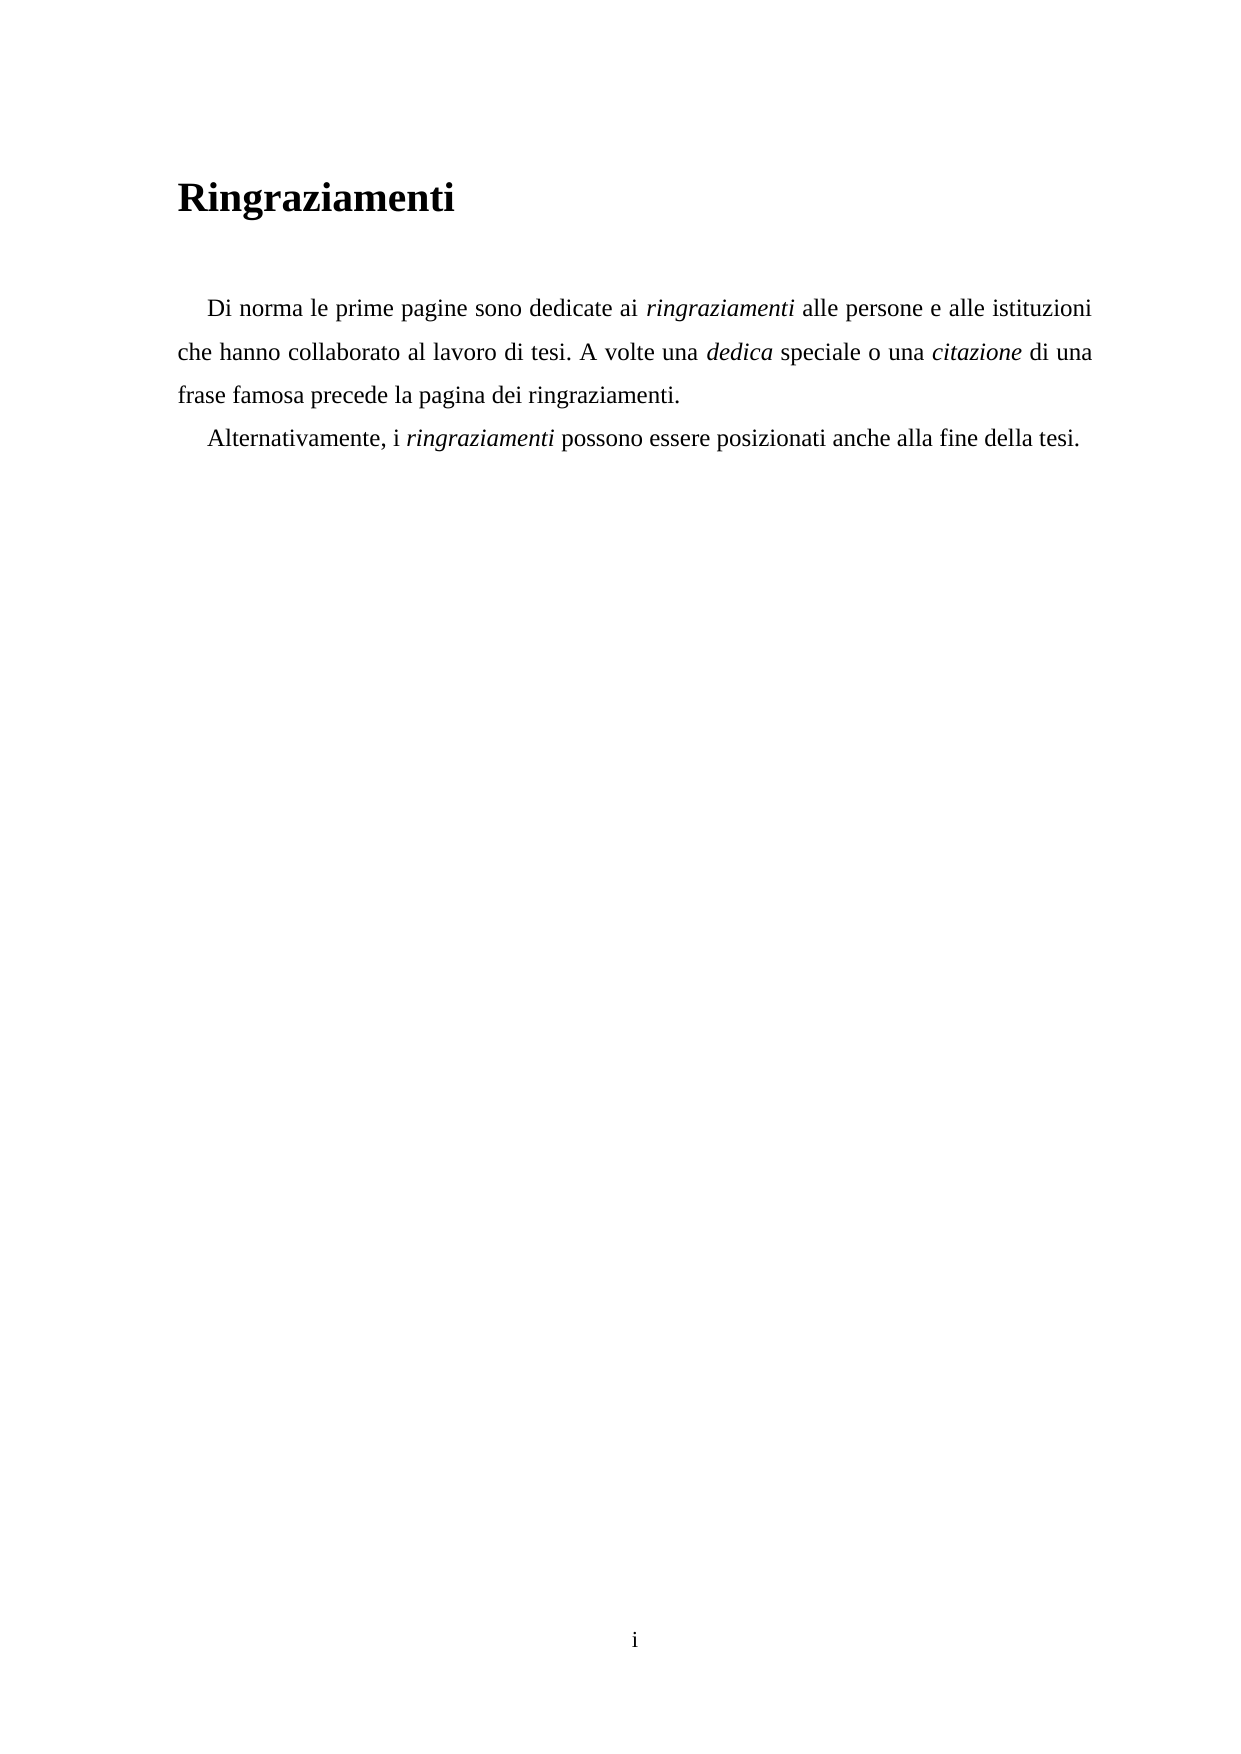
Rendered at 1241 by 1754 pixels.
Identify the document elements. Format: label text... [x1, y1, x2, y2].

text Alternativamente, i ringraziamenti possono essere posizionati anche alla fine della tesi. [177, 423, 1092, 452]
text Ringraziamenti [177, 173, 1092, 221]
text Di norma le prime pagine sono dedicate ai ringraziamenti alle persone e alle istituzioni che hanno collaborato al lavoro di tesi. A volte una dedica speciale o una citazione di una frase famosa precede la pagina dei ringraziamenti. [177, 293, 1092, 408]
